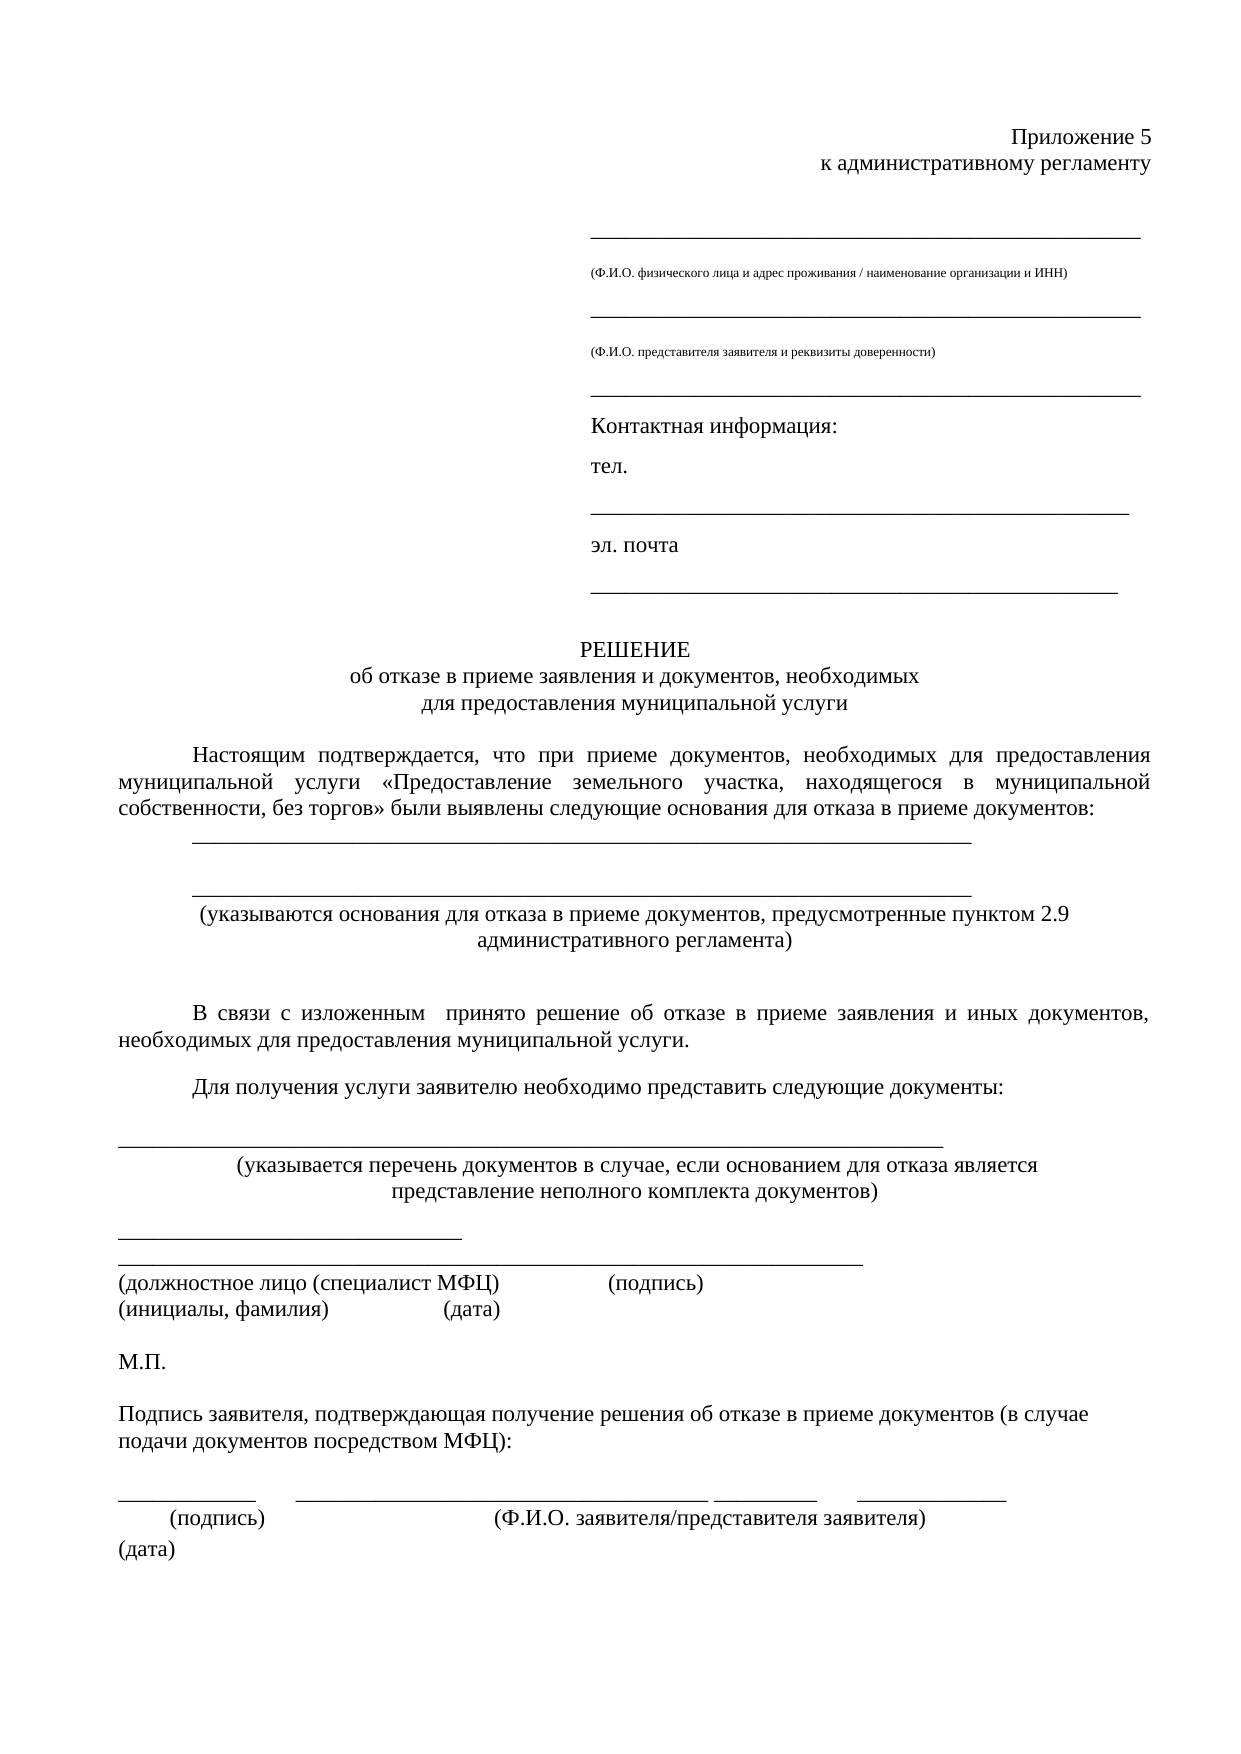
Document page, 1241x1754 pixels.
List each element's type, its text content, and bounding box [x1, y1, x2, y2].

text ________________________________________________ [591, 373, 1152, 399]
text (указывается перечень документов в случае, если основанием для отказа является [118, 1151, 1152, 1177]
text В связи с изложенным принято решение об отказе в приеме заявления и иных документов, необходимых для предоставления муниципальной услуги. [118, 999, 1152, 1052]
text ____________________________________________________________________ [118, 821, 1152, 847]
text к административному регламенту [118, 149, 1152, 175]
text ________________________________________________ [591, 215, 1152, 241]
text Контактная информация: [591, 412, 1152, 439]
text ____________________________________________________________________ [118, 873, 1152, 899]
text (Ф.И.О. представителя заявителя и реквизиты доверенности) [591, 333, 1152, 360]
text М.П. [118, 1348, 1152, 1374]
text об отказе в приеме заявления и документов, необходимых для предоставления муниципальной услуги [118, 662, 1152, 715]
text эл. почта ______________________________________________ [591, 531, 1152, 597]
text ________________________________________________ [591, 294, 1152, 320]
text (Ф.И.О. физического лица и адрес проживания / наименование организации и ИНН) [591, 254, 1152, 281]
text (указываются основания для отказа в приеме документов, предусмотренные пунктом 2.9 административного регламента) [118, 899, 1152, 952]
text ____________ ____________________________________ _________ _____________ [118, 1478, 1152, 1504]
text ________________________________________________________________________ [118, 1124, 1152, 1151]
text РЕШЕНИЕ [118, 636, 1152, 662]
text представление неполного комплекта документов) [118, 1177, 1152, 1203]
text тел. _______________________________________________ [591, 452, 1152, 518]
text Для получения услуги заявителю необходимо представить следующие документы: [118, 1073, 1152, 1099]
text (должностное лицо (специалист МФЦ) (подпись) (инициалы, фамилия) (дата) [118, 1269, 1152, 1321]
text ______________________________ _________________________________________________________________ [118, 1216, 1152, 1269]
text Приложение 5 [118, 123, 1152, 149]
text (подпись) (Ф.И.О. заявителя/представителя заявителя) (дата) [118, 1504, 1152, 1561]
text Настоящим подтверждается, что при приеме документов, необходимых для предоставления муниципальной услуги «Предоставление земельного участка, находящегося в муниципальной собственности, без торгов» были выявлены следующие основания для отказа в приеме документов: [118, 741, 1152, 821]
text Подпись заявителя, подтверждающая получение решения об отказе в приеме документов (в случае подачи документов посредством МФЦ): [118, 1400, 1152, 1453]
